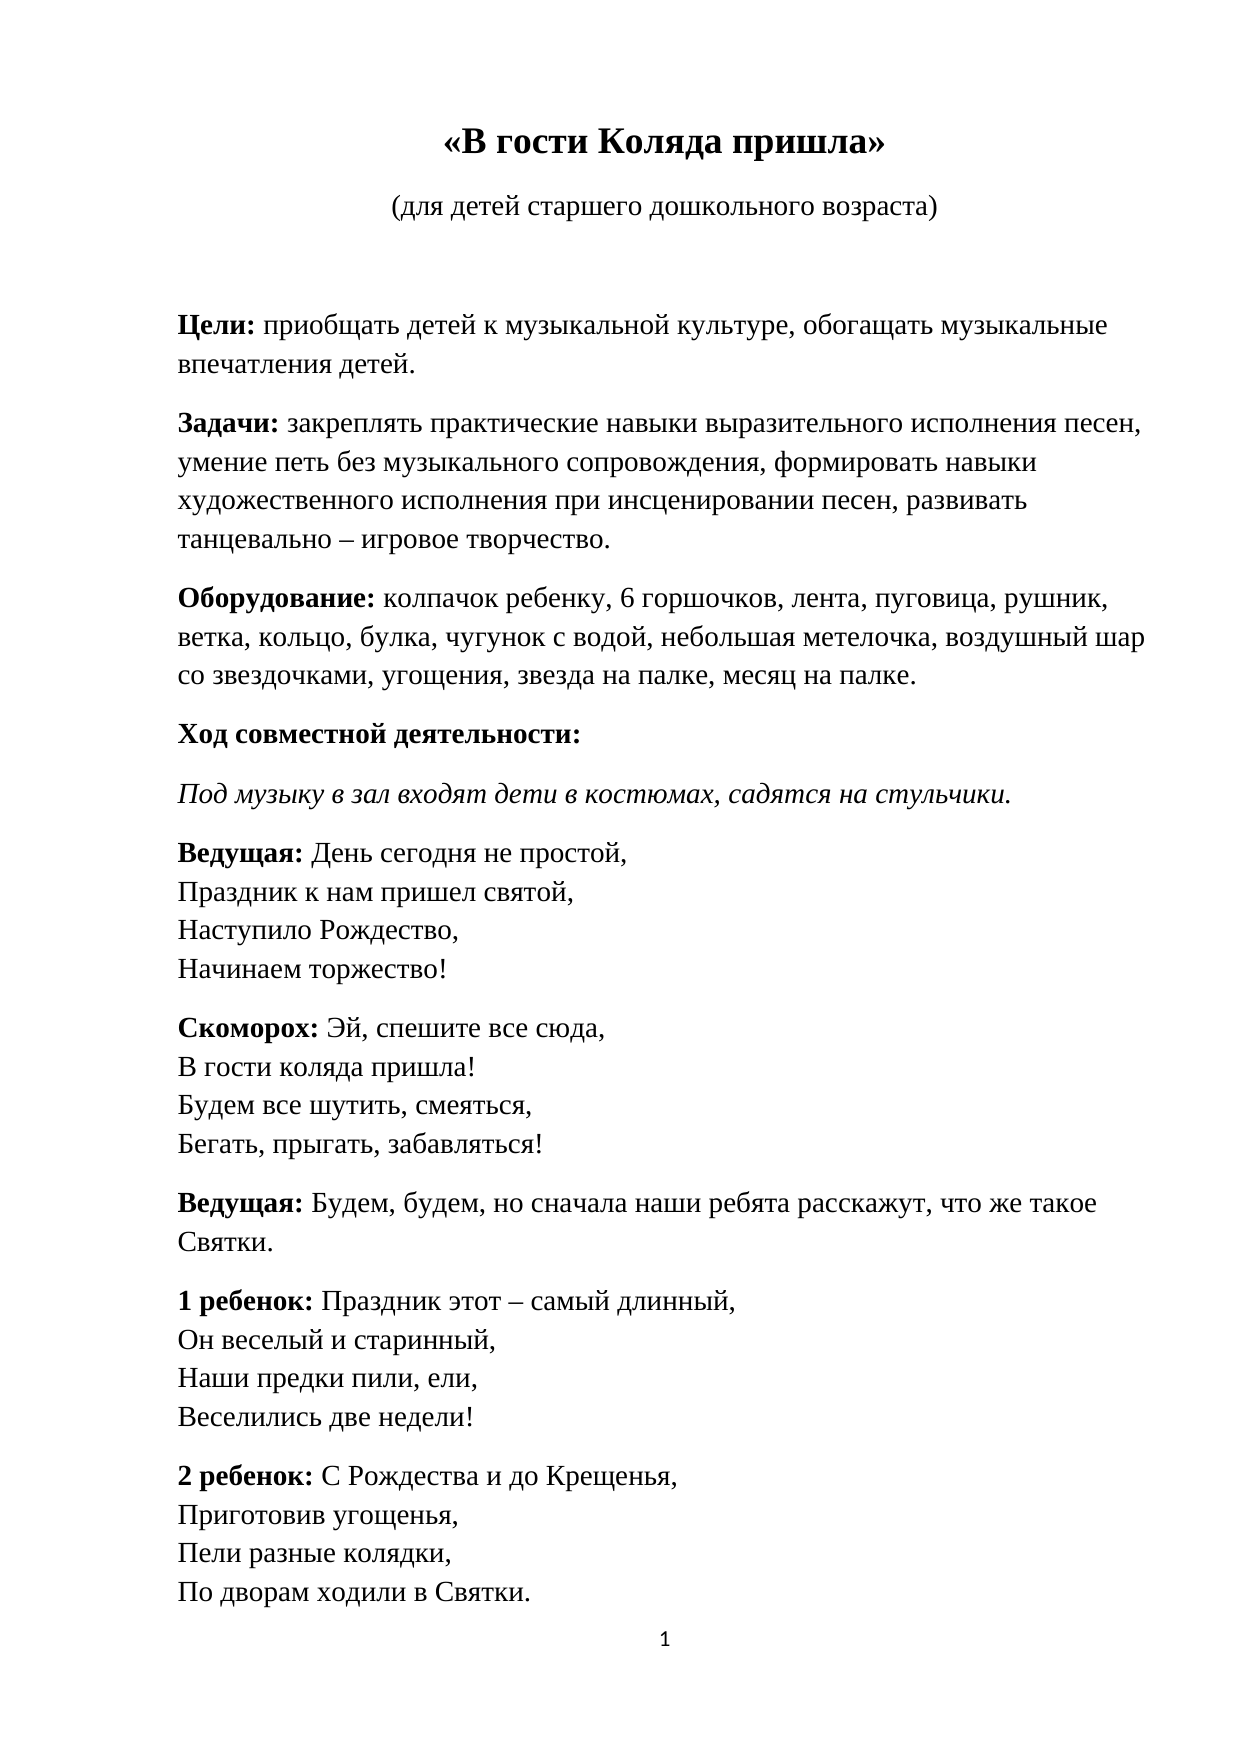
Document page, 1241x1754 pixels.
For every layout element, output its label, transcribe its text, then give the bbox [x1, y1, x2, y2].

text В гости коляда пришла! [177, 1049, 1152, 1082]
text Цели: приобщать детей к музыкальной культуре, обогащать музыкальные впечатления детей. [177, 307, 1152, 379]
text Он веселый и старинный, [177, 1322, 1152, 1355]
text Начинаем торжество! [177, 951, 1152, 984]
text По дворам ходили в Святки. [177, 1574, 1152, 1607]
text Будем все шутить, смеяться, [177, 1087, 1152, 1121]
text Пели разные колядки, [177, 1535, 1152, 1569]
text (для детей старшего дошкольного возраста) [177, 188, 1152, 222]
text Праздник к нам пришел святой, [177, 874, 1152, 907]
text Ведущая: Будем, будем, но сначала наши ребята расскажут, что же такое Святки. [177, 1185, 1152, 1257]
text Ход совместной деятельности: [177, 717, 1152, 750]
text Наступило Рождество, [177, 912, 1152, 946]
text 2 ребенок: С Рождества и до Крещенья, [177, 1458, 1152, 1492]
text Приготовив угощенья, [177, 1497, 1152, 1530]
text Под музыку в зал входят дети в костюмах, садятся на стульчики. [177, 776, 1152, 809]
text Ведущая: День сегодня не простой, [177, 835, 1152, 869]
text Бегать, прыгать, забавляться! [177, 1126, 1152, 1159]
text 1 ребенок: Праздник этот – самый длинный, [177, 1283, 1152, 1317]
text Наши предки пили, ели, [177, 1360, 1152, 1394]
text Скоморох: Эй, спешите все сюда, [177, 1010, 1152, 1044]
text Веселились две недели! [177, 1399, 1152, 1432]
text Оборудование: колпачок ребенку, 6 горшочков, лента, пуговица, рушник, ветка, кольцо, булка, чугунок с водой, небольшая метелочка, воздушный шар со звездочками, угощения, звезда на палке, месяц на палке. [177, 580, 1152, 691]
text «В гости Коляда пришла» [177, 118, 1152, 161]
text Задачи: закреплять практические навыки выразительного исполнения песен, умение петь без музыкального сопровождения, формировать навыки художественного исполнения при инсценировании песен, развивать танцевально – игровое творчество. [177, 405, 1152, 554]
